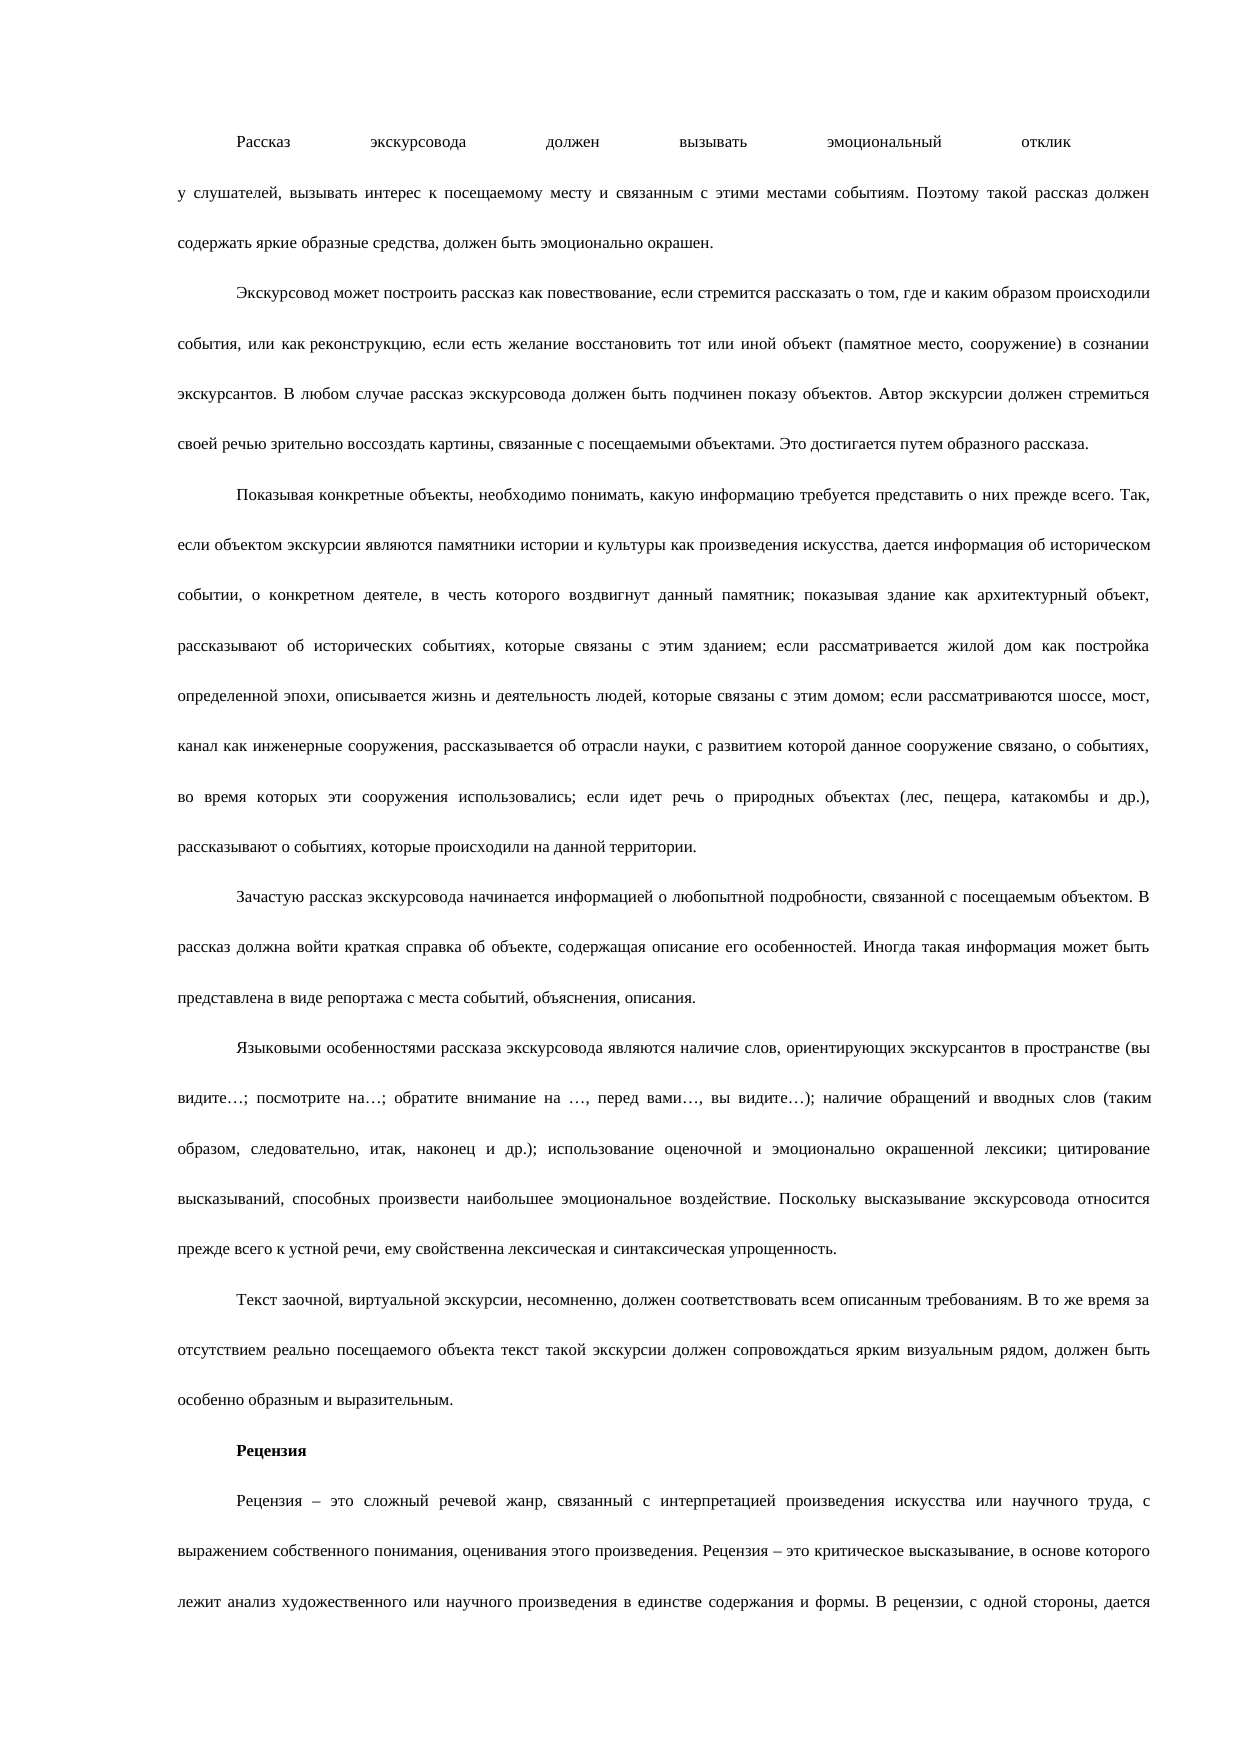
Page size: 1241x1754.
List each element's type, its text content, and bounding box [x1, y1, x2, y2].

text Экскурсовод может построить рассказ как повествование, если стремится рассказать о том, где и каким образом происходили события, или как реконструкцию, если есть желание восстановить тот или иной объект (памятное место, сооружение) в сознании экскурсантов. В любом случае рассказ экскурсовода должен быть подчинен показу объектов. Автор экскурсии должен стремиться своей речью зрительно воссоздать картины, связанные с посещаемыми объектами. Это достигается путем образного рассказа. [177, 269, 1152, 453]
text Зачастую рассказ экскурсовода начинается информацией о любопытной подробности, связанной с посещаемым объектом. В рассказ должна войти краткая справка об объекте, содержащая описание его особенностей. Иногда такая информация может быть представлена в виде репортажа с места событий, объяснения, описания. [177, 873, 1152, 1007]
text Языковыми особенностями рассказа экскурсовода являются наличие слов, ориентирующих экскурсантов в пространстве (вы видите…; посмотрите на…; обратите внимание на …, перед вами…, вы видите…); наличие обращений и вводных слов (таким образом, следовательно, итак, наконец и др.); использование оценочной и эмоционально окрашенной лексики; цитирование высказываний, способных произвести наибольшее эмоциональное воздействие. Поскольку высказывание экскурсовода относится прежде всего к устной речи, ему свойственна лексическая и синтаксическая упрощенность. [177, 1024, 1152, 1258]
text Рецензия [177, 1426, 1152, 1460]
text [177, 1477, 1152, 1611]
text Текст заочной, виртуальной экскурсии, несомненно, должен соответствовать всем описанным требованиям. В то же время за отсутствием реально посещаемого объекта текст такой экскурсии должен сопровождаться ярким визуальным рядом, должен быть особенно образным и выразительным. [177, 1275, 1152, 1409]
text Рассказ экскурсовода должен вызывать эмоциональный отклик у слушателей, вызывать интерес к посещаемому месту и связанным с этими местами событиям. Поэтому такой рассказ должен содержать яркие образные средства, должен быть эмоционально окрашен. [177, 118, 1152, 252]
text Показывая конкретные объекты, необходимо понимать, какую информацию требуется представить о них прежде всего. Так, если объектом экскурсии являются памятники истории и культуры как произведения искусства, дается информация об историческом событии, о конкретном деятеле, в честь которого воздвигнут данный памятник; показывая здание как архитектурный объект, рассказывают об исторических событиях, которые связаны с этим зданием; если рассматривается жилой дом как постройка определенной эпохи, описывается жизнь и деятельность людей, которые связаны с этим домом; если рассматриваются шоссе, мост, канал как инженерные сооружения, рассказывается об отрасли науки, с развитием которой данное сооружение связано, о событиях, во время которых эти сооружения использовались; если идет речь о природных объектах (лес, пещера, катакомбы и др.), рассказывают о событиях, которые происходили на данной территории. [177, 470, 1152, 856]
